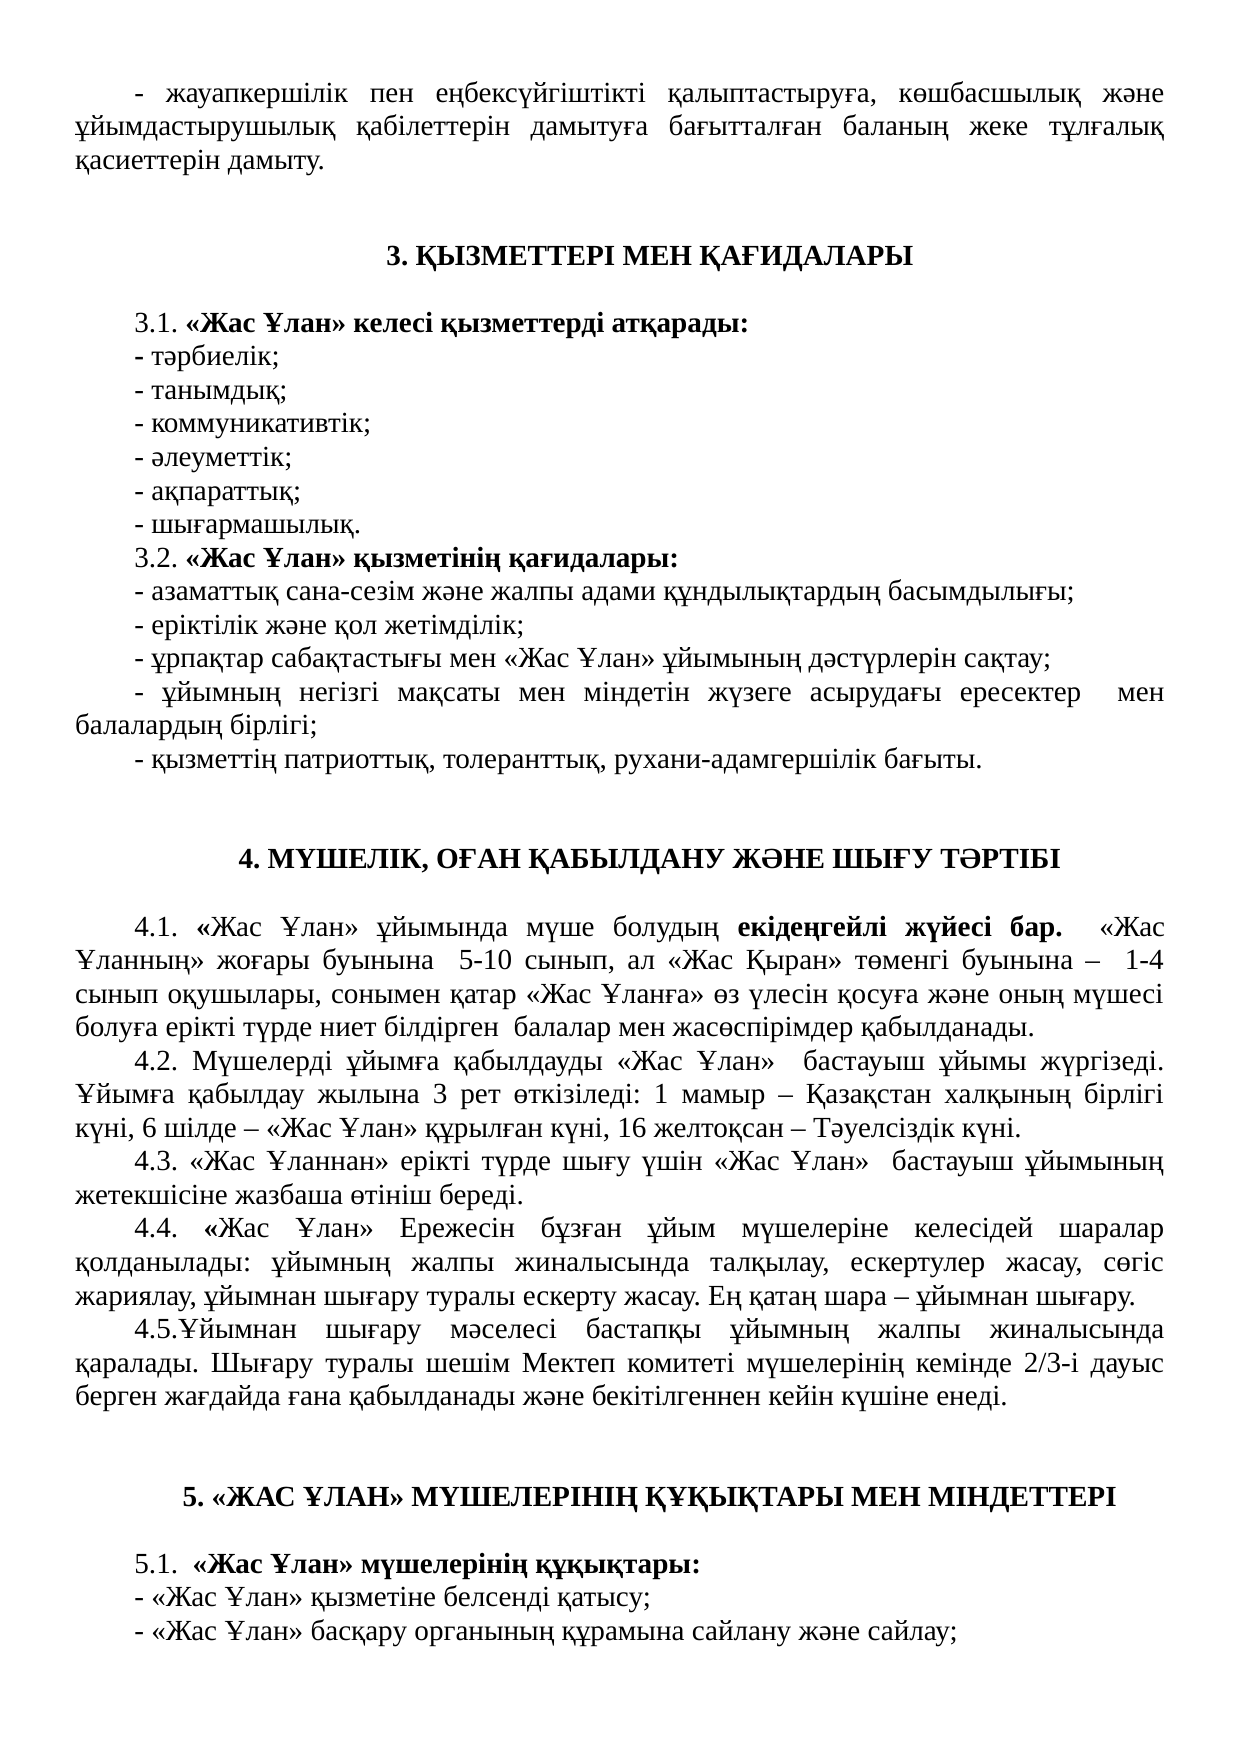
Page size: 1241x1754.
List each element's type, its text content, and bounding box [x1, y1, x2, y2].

text 3. ҚЫЗМЕТТЕРІ МЕН ҚАҒИДАЛАРЫ [75, 238, 1165, 271]
text 4.3. «Жас Ұланнан» ерікті түрде шығу үшін «Жас Ұлан» бастауыш ұйымының жетекшісіне жазбаша өтініш береді. [75, 1143, 1165, 1211]
text - коммуникативтік; [75, 406, 1165, 439]
text - тәрбиелік; [75, 338, 1165, 372]
text - қызметтің патриоттық, толеранттық, рухани-адамгершілік бағыты. [75, 741, 1165, 774]
text - «Жас Ұлан» басқару органының құрамына сайлану және сайлау; [75, 1613, 1165, 1647]
text 4.2. Мүшелерді ұйымға қабылдауды «Жас Ұлан» бастауыш ұйымы жүргізеді. Ұйымға қабылдау жылына 3 рет өткізіледі: 1 мамыр – Қазақстан халқының бірлігі күні, 6 шілде – «Жас Ұлан» құрылған күні, 16 желтоқсан – Тәуелсіздік күні. [75, 1043, 1165, 1143]
text 5. «Жас Ұлан» мүшелерінің құқықтары мен міндеттері [75, 1479, 1165, 1512]
text 3.1. «Жас Ұлан» келесі қызметтерді атқарады: [75, 305, 1165, 338]
text - еріктілік және қол жетімділік; [75, 607, 1165, 640]
text 4.5.Ұйымнан шығару мәселесі бастапқы ұйымның жалпы жиналысында қаралады. Шығару туралы шешім Мектеп комитеті мүшелерінің кемінде 2/3-і дауыс берген жағдайда ғана қабылданады және бекітілгеннен кейін күшіне енеді. [75, 1311, 1165, 1412]
text 4. МҮШЕЛІК, ОҒАН ҚАБЫЛДАНУ ЖӘНЕ ШЫҒУ ТӘРТІБІ [75, 842, 1165, 875]
text - шығармашылық. [75, 506, 1165, 540]
text 4.1. «Жас Ұлан» ұйымында мүше болудың екідеңгейлі жүйесі бар. «Жас Ұланның» жоғары буынына 5-10 сынып, ал «Жас Қыран» төменгі буынына – 1-4 сынып оқушылары, сонымен қатар «Жас Ұланға» өз үлесін қосуға және оның мүшесі болуға ерікті түрде ниет білдірген балалар мен жасөспірімдер қабылданады. [75, 909, 1165, 1043]
text - «Жас Ұлан» қызметіне белсенді қатысу; [75, 1579, 1165, 1613]
text - азаматтық сана-сезім және жалпы адами құндылықтардың басымдылығы; [75, 573, 1165, 607]
text - ұрпақтар сабақтастығы мен «Жас Ұлан» ұйымының дәстүрлерін сақтау; [75, 640, 1165, 674]
text - танымдық; [75, 372, 1165, 406]
text - ұйымның негізгі мақсаты мен міндетін жүзеге асырудағы ересектер мен балалардың бірлігі; [75, 674, 1165, 741]
text - әлеуметтік; [75, 439, 1165, 473]
text 5.1. «Жас Ұлан» мүшелерінің құқықтары: [75, 1546, 1165, 1579]
text - ақпараттық; [75, 473, 1165, 506]
text 4.4. «Жас Ұлан» Ережесін бұзған ұйым мүшелеріне келесідей шаралар қолданылады: ұйымның жалпы жиналысында талқылау, ескертулер жасау, сөгіс жариялау, ұйымнан шығару туралы ескерту жасау. Ең қатаң шара – ұйымнан шығару. [75, 1211, 1165, 1311]
text - жауапкершілік пен еңбексүйгіштікті қалыптастыруға, көшбасшылық және ұйымдастырушылық қабілеттерін дамытуға бағытталған баланың жеке тұлғалық қасиеттерін дамыту. [75, 75, 1165, 176]
text 3.2. «Жас Ұлан» қызметінің қағидалары: [75, 540, 1165, 573]
